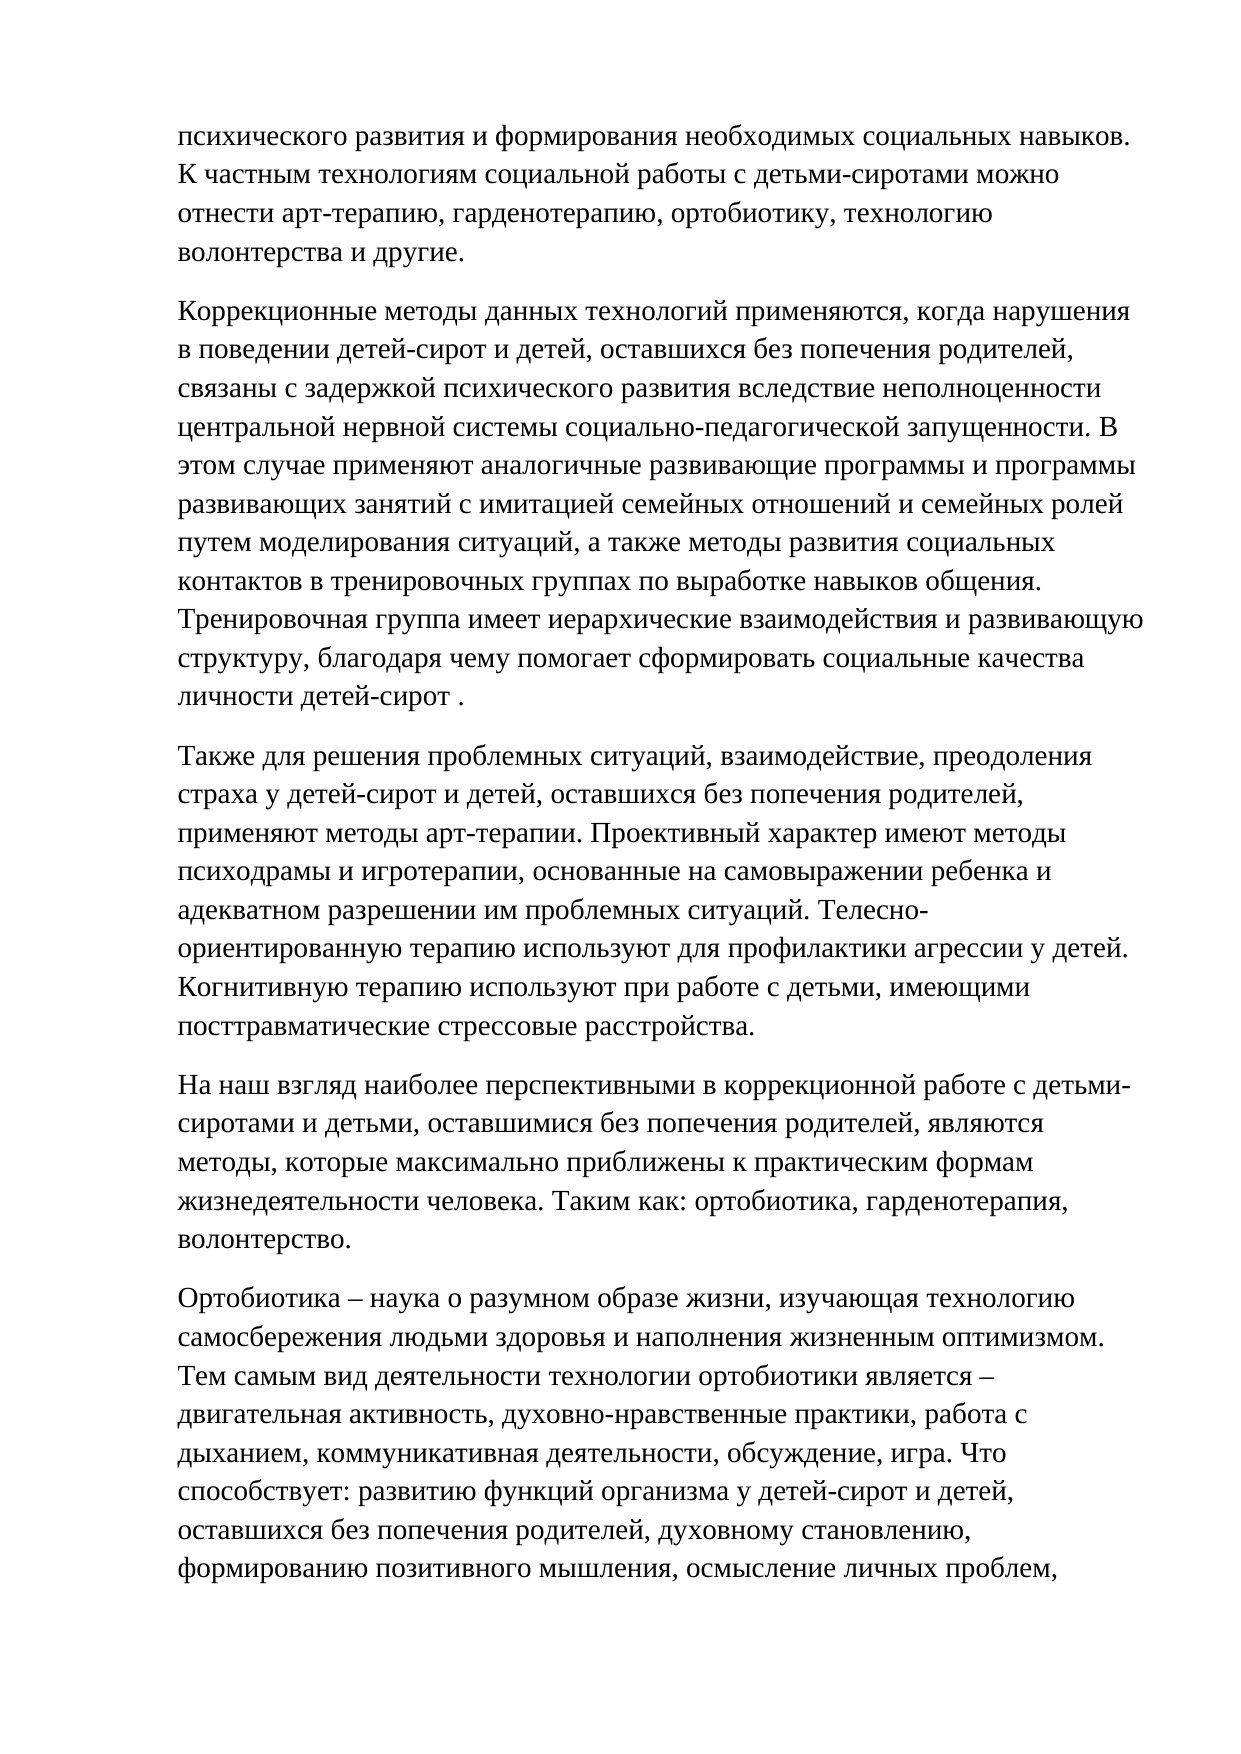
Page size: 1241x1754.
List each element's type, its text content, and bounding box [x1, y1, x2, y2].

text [177, 1281, 1152, 1584]
text Коррекционные методы данных технологий применяются, когда нарушения в поведении детей-сирот и детей, оставшихся без попечения родителей, связаны с задержкой психического развития вследствие неполноценности центральной нервной системы социально-педагогической запущенности. В этом случае применяют аналогичные развивающие программы и программы развивающих занятий с имитацией семейных отношений и семейных ролей путем моделирования ситуаций, а также методы развития социальных контактов в тренировочных группах по выработке навыков общения. Тренировочная группа имеет иерархические взаимодействия и развивающую структуру, благодаря чему помогает сформировать социальные качества личности детей-сирот . [177, 293, 1152, 712]
text На наш взгляд наиболее перспективными в коррекционной работе с детьми-сиротами и детьми, оставшимися без попечения родителей, являются методы, которые максимально приближены к практическим формам жизнедеятельности человека. Таким как: ортобиотика, гарденотерапия, волонтерство. [177, 1067, 1152, 1255]
text Также для решения проблемных ситуаций, взаимодействие, преодоления страха у детей-сирот и детей, оставшихся без попечения родителей, применяют методы арт-терапии. Проективный характер имеют методы психодрамы и игротерапии, основанные на самовыражении ребенка и адекватном разрешении им проблемных ситуаций. Телесно-ориентированную терапию используют для профилактики агрессии у детей. Когнитивную терапию используют при работе с детьми, имеющими посттравматические стрессовые расстройства. [177, 738, 1152, 1041]
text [177, 118, 1152, 267]
